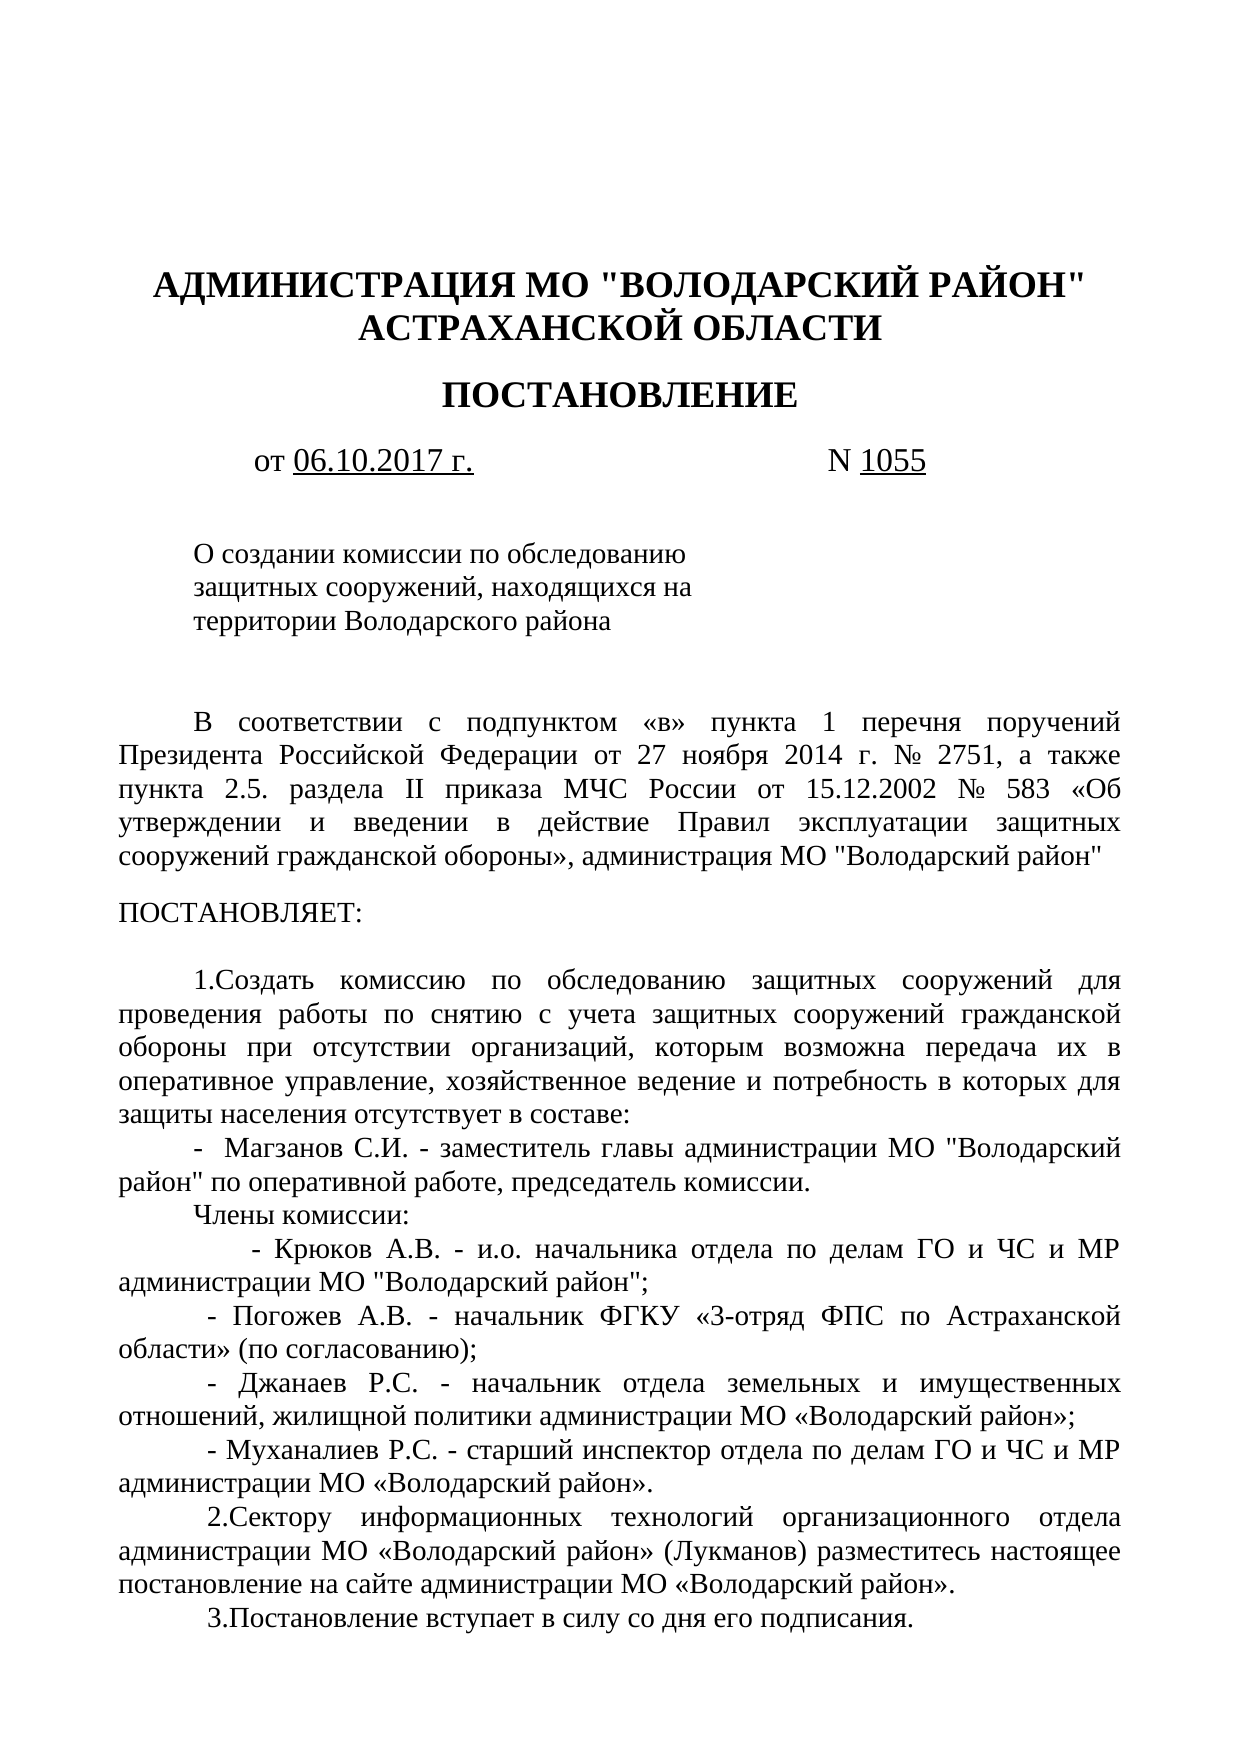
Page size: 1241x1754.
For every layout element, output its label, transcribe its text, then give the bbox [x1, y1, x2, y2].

text 3.Постановление вступает в силу со дня его подписания. [118, 1600, 1122, 1633]
text ПОСТАНОВЛЕНИЕ [118, 373, 1122, 416]
text - Муханалиев Р.С. - старший инспектор отдела по делам ГО и ЧС и МР администрации МО «Володарский район». [118, 1432, 1122, 1499]
text - Магзанов С.И. - заместитель главы администрации МО "Володарский район" по оперативной работе, председатель комиссии. [118, 1130, 1122, 1197]
text - Крюков А.В. - и.о. начальника отдела по делам ГО и ЧС и МР администрации МО "Володарский район"; [118, 1231, 1122, 1298]
text защитных сооружений, находящихся на [118, 569, 1122, 603]
text 1.Создать комиссию по обследованию защитных сооружений для проведения работы по снятию с учета защитных сооружений гражданской обороны при отсутствии организаций, которым возможна передача их в оперативное управление, хозяйственное ведение и потребность в которых для защиты населения отсутствует в составе: [118, 962, 1122, 1130]
text - Погожев А.В. - начальник ФГКУ «3-отряд ФПС по Астраханской области» (по согласованию); [118, 1298, 1122, 1365]
text АДМИНИСТРАЦИЯ МО "ВОЛОДАРСКИЙ РАЙОН" [118, 262, 1122, 306]
text АСТРАХАНСКОЙ ОБЛАСТИ [118, 306, 1122, 349]
text Члены комиссии: [118, 1197, 1122, 1231]
text 2.Сектору информационных технологий организационного отдела администрации МО «Володарский район» (Лукманов) разместитесь настоящее постановление на сайте администрации МО «Володарский район». [118, 1499, 1122, 1600]
text В соответствии с подпунктом «в» пункта 1 перечня поручений Президента Российской Федерации от 27 ноября 2014 г. № 2751, а также пункта 2.5. раздела II приказа МЧС России от 15.12.2002 № 583 «Об утверждении и введении в действие Правил эксплуатации защитных сооружений гражданской обороны», администрация МО "Володарский район" [118, 704, 1122, 871]
text территории Володарского района [118, 603, 1122, 637]
table_header от 06.10.2017 г. [107, 440, 620, 478]
text О создании комиссии по обследованию [118, 536, 1122, 569]
text ПОСТАНОВЛЯЕТ: [118, 895, 1122, 929]
table_header N 1055 [620, 440, 1133, 478]
text - Джанаев Р.С. - начальник отдела земельных и имущественных отношений, жилищной политики администрации МО «Володарский район»; [118, 1365, 1122, 1432]
